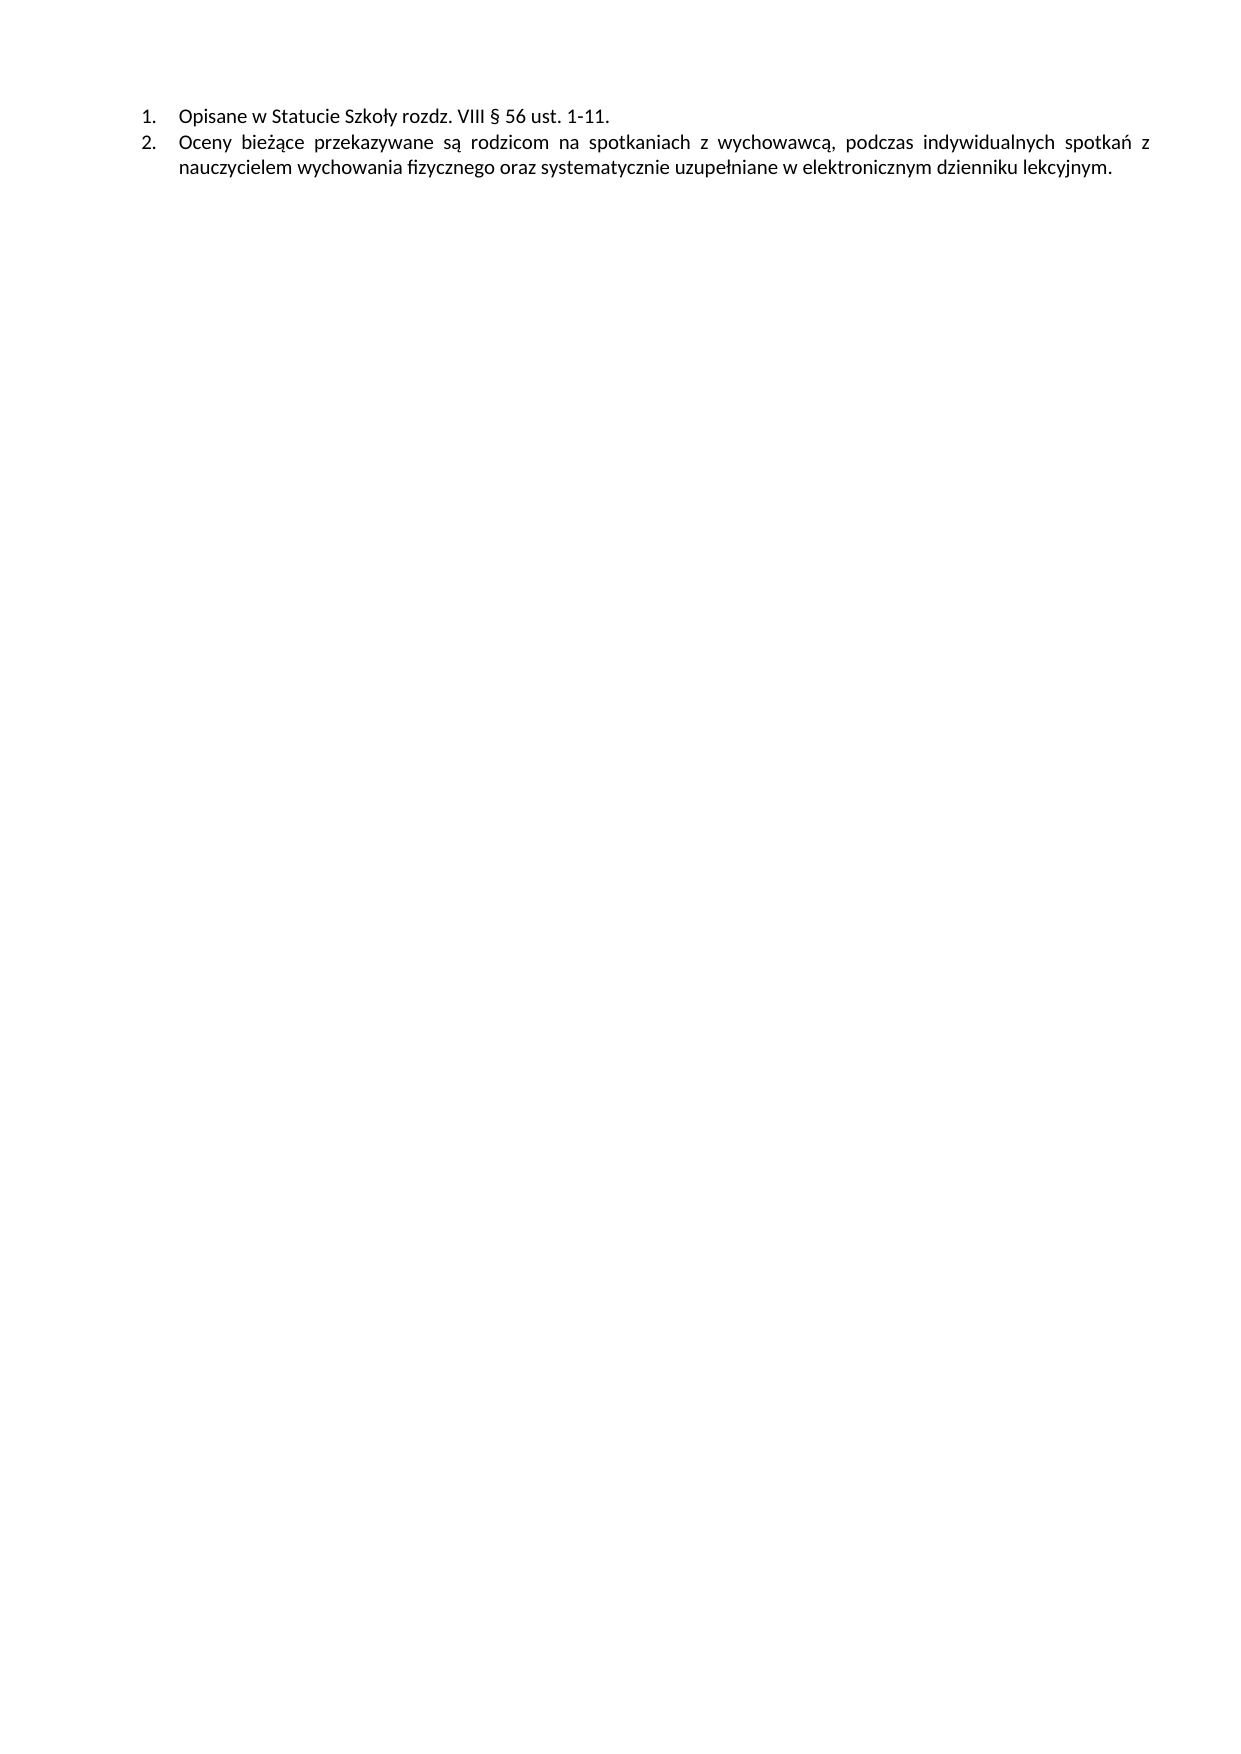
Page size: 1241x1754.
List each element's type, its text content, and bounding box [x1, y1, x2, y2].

list Opisane w Statucie Szkoły rozdz. VIII § 56 ust. 1-11. [141, 103, 1152, 129]
list Oceny bieżące przekazywane są rodzicom na spotkaniach z wychowawcą, podczas indywidualnych spotkań z nauczycielem wychowania fizycznego oraz systematycznie uzupełniane w elektronicznym dzienniku lekcyjnym. [141, 129, 1152, 180]
